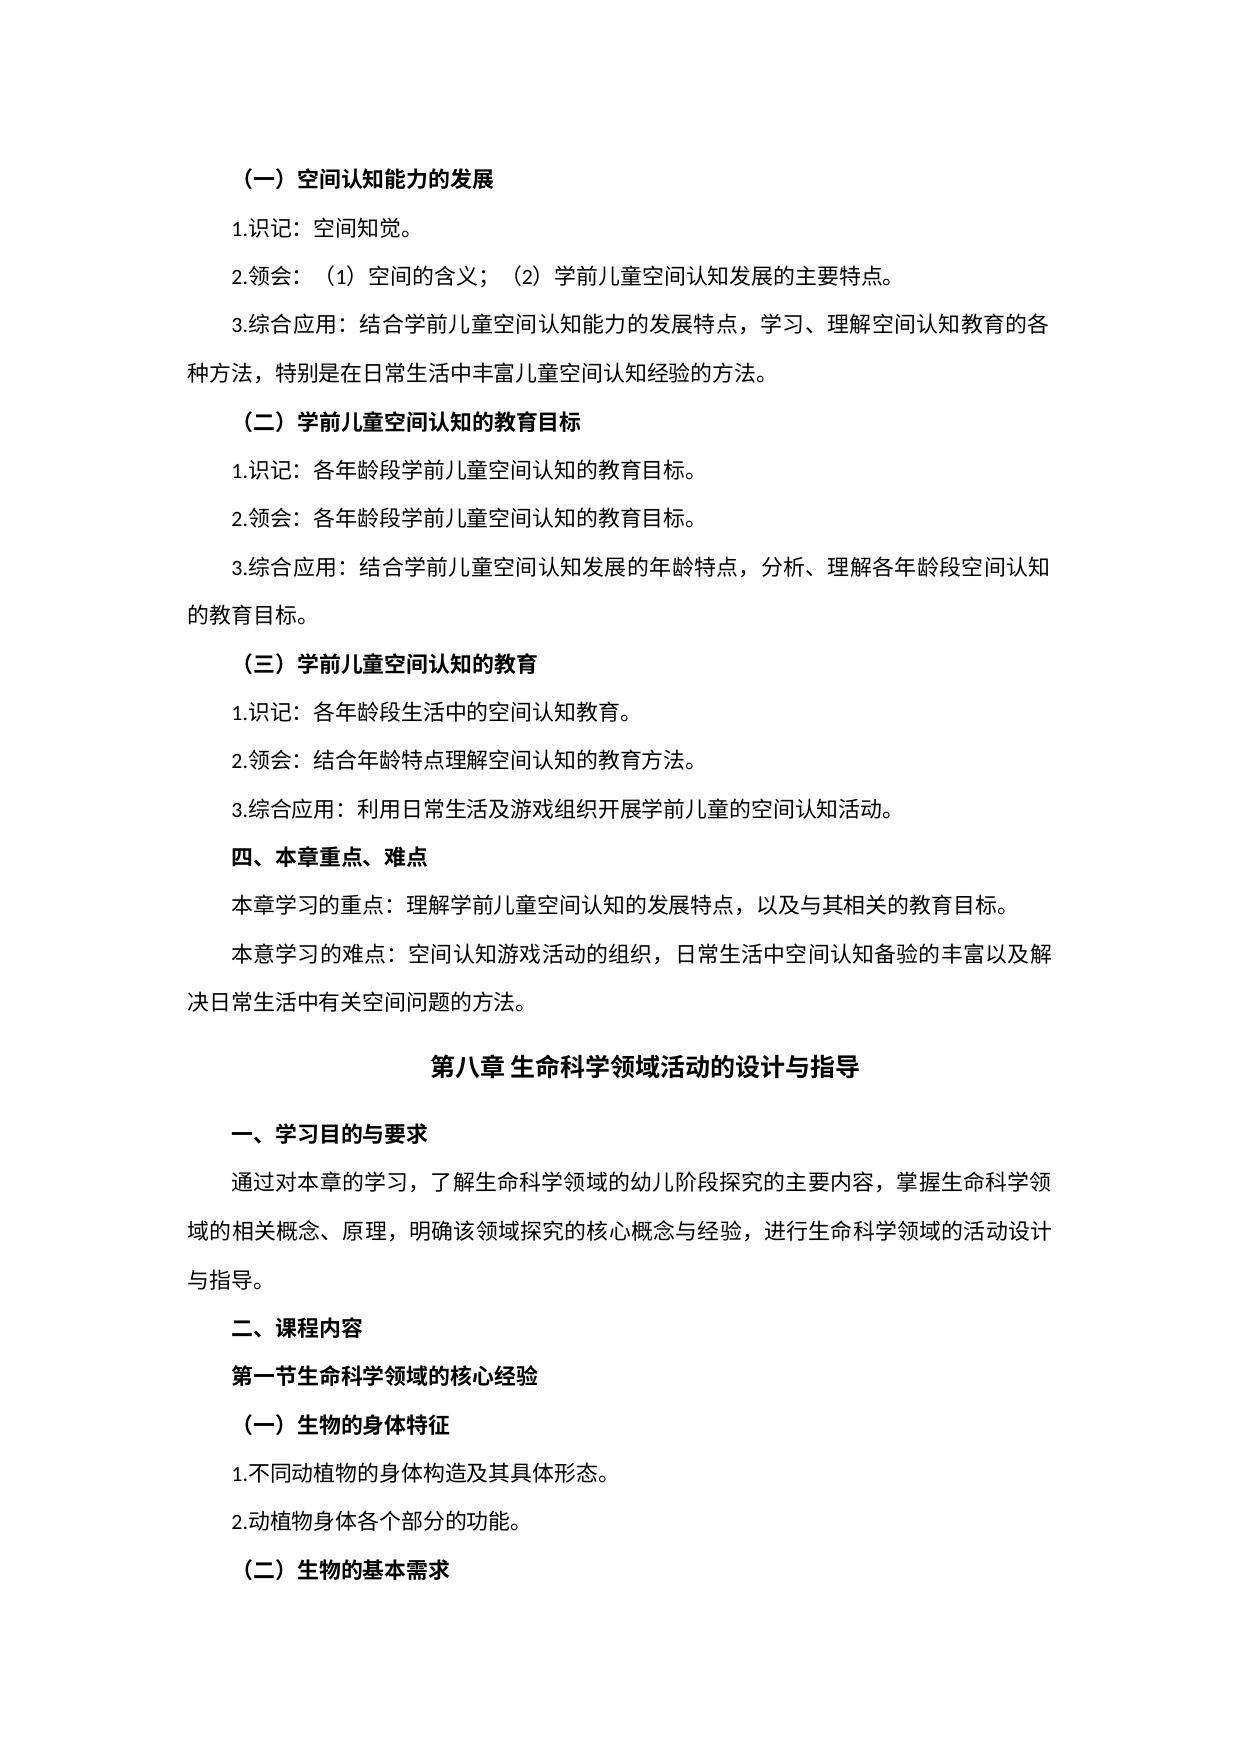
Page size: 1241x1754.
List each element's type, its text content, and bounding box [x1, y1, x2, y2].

text 1.不同动植物的身体构造及其具体形态。 [187, 1456, 1053, 1488]
text （三）学前儿童空间认知的教育 [187, 646, 1053, 679]
text 3.综合应用：结合学前儿童空间认知发展的年龄特点，分析、理解各年龄段空间认知的教育目标。 [187, 549, 1053, 630]
text 2.领会：（1）空间的含义；（2）学前儿童空间认知发展的主要特点。 [187, 259, 1053, 291]
text 本意学习的难点：空间认知游戏活动的组织，日常生活中空间认知备验的丰富以及解决日常生活中有关空间问题的方法。 [187, 936, 1053, 1017]
text 1.识记：各年龄段生活中的空间认知教育。 [187, 694, 1053, 727]
text （一）空间认知能力的发展 [187, 162, 1053, 194]
text 第八章 生命科学领域活动的设计与指导 [187, 1033, 1053, 1098]
text 2.领会：各年龄段学前儿童空间认知的教育目标。 [187, 501, 1053, 533]
text 一、学习目的与要求 [187, 1116, 1053, 1149]
text 3.综合应用：结合学前儿童空间认知能力的发展特点，学习、理解空间认知教育的各种方法，特别是在日常生活中丰富儿童空间认知经验的方法。 [187, 307, 1053, 388]
text （二）生物的基本需求 [187, 1552, 1053, 1585]
text （二）学前儿童空间认知的教育目标 [187, 404, 1053, 437]
text 3.综合应用：利用日常生活及游戏组织开展学前儿童的空间认知活动。 [187, 791, 1053, 824]
text 1.识记：空间知觉。 [187, 210, 1053, 243]
text 四、本章重点、难点 [187, 839, 1053, 872]
text （一）生物的身体特征 [187, 1407, 1053, 1440]
text 2.领会：结合年龄特点理解空间认知的教育方法。 [187, 743, 1053, 775]
text 2.动植物身体各个部分的功能。 [187, 1504, 1053, 1536]
text 二、课程内容 [187, 1311, 1053, 1343]
text 本章学习的重点：理解学前儿童空间认知的发展特点，以及与其相关的教育目标。 [187, 888, 1053, 920]
text 通过对本章的学习，了解生命科学领域的幼儿阶段探究的主要内容，掌握生命科学领域的相关概念、原理，明确该领域探究的核心概念与经验，进行生命科学领域的活动设计与指导。 [187, 1165, 1053, 1295]
text 第一节生命科学领域的核心经验 [187, 1359, 1053, 1391]
text 1.识记：各年龄段学前儿童空间认知的教育目标。 [187, 452, 1053, 485]
